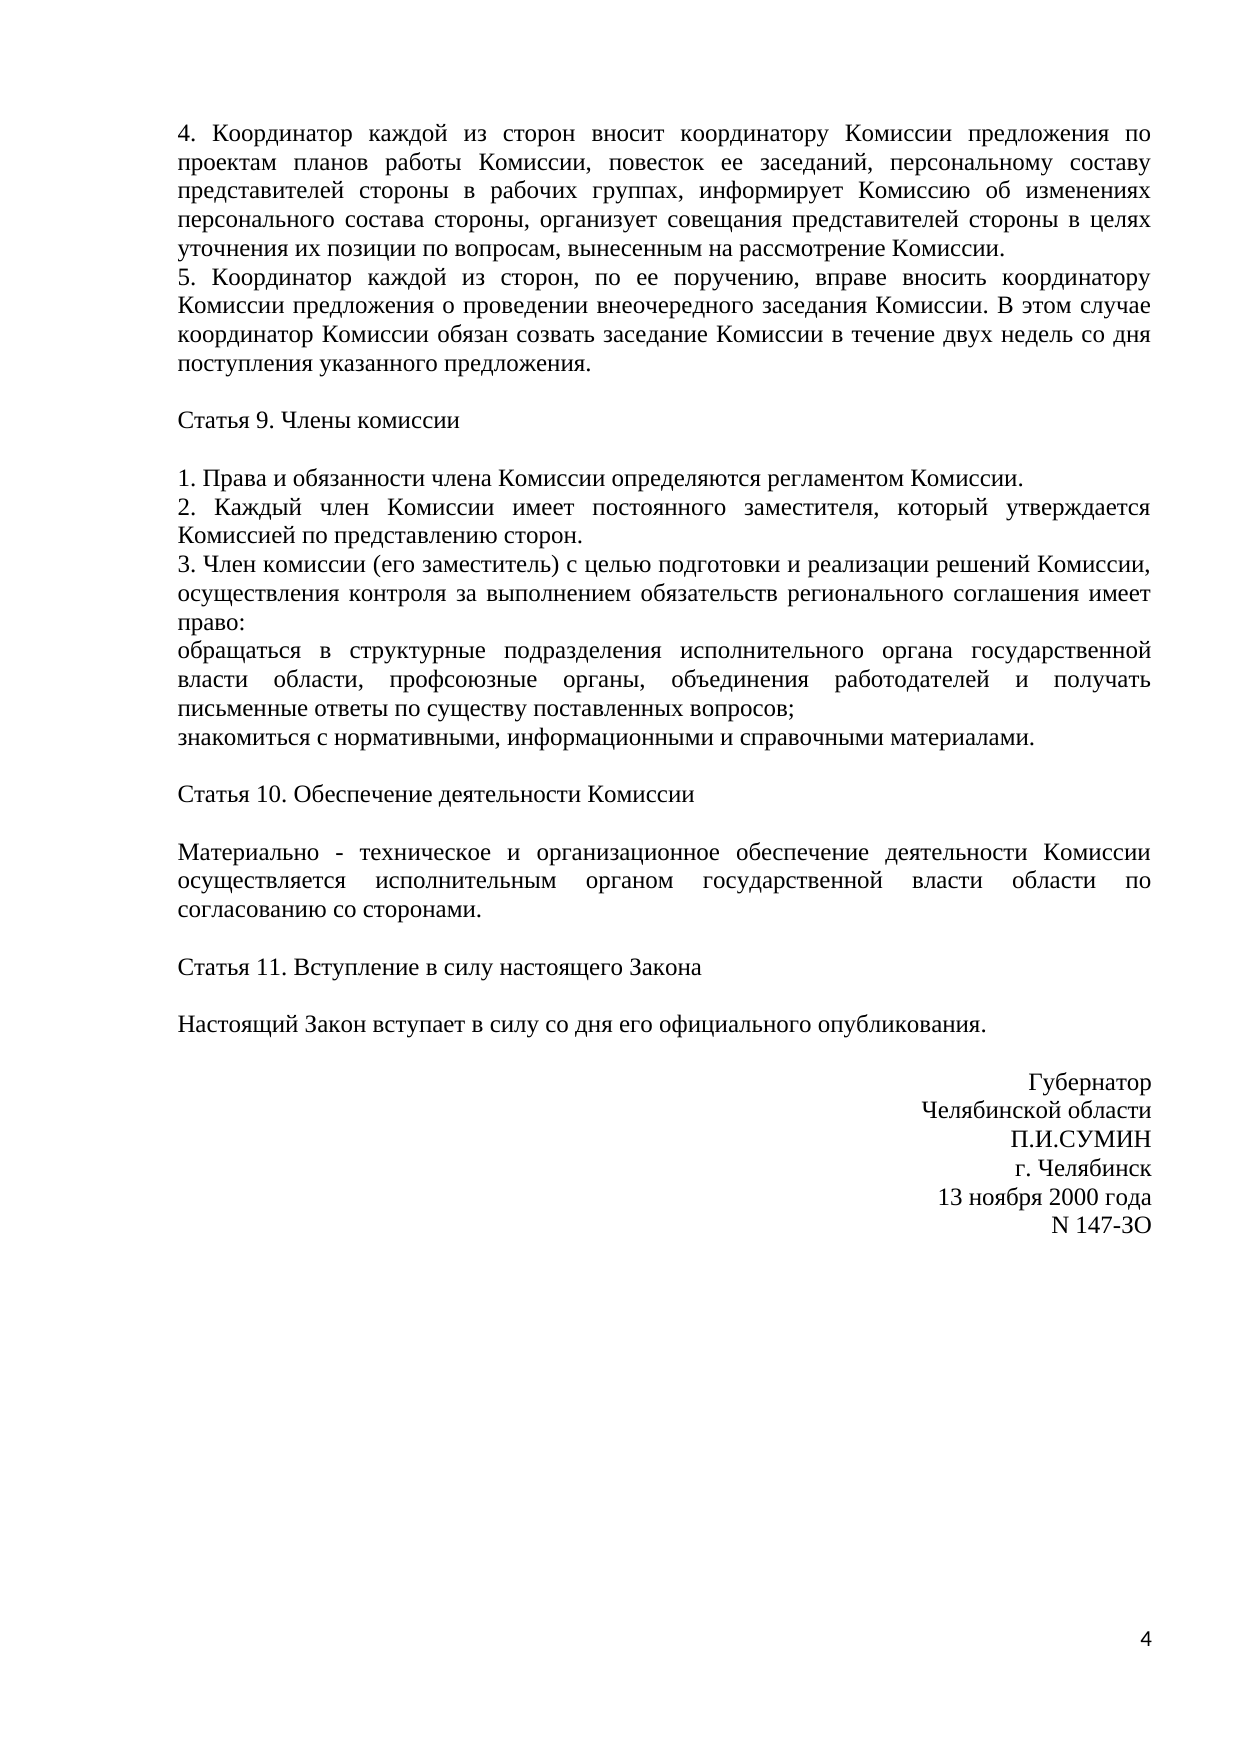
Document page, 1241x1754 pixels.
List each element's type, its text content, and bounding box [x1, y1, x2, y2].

text 3. Член комиссии (его заместитель) с целью подготовки и реализации решений Комиссии, осуществления контроля за выполнением обязательств регионального соглашения имеет право: [177, 549, 1152, 636]
text Настоящий Закон вступает в силу со дня его официального опубликования. [177, 1009, 1152, 1038]
text 2. Каждый член Комиссии имеет постоянного заместителя, который утверждается Комиссией по представлению сторон. [177, 492, 1152, 549]
text Статья 10. Обеспечение деятельности Комиссии [177, 779, 1152, 808]
text Челябинской области [177, 1096, 1152, 1124]
text 4. Координатор каждой из сторон вносит координатору Комиссии предложения по проектам планов работы Комиссии, повесток ее заседаний, персональному составу представителей стороны в рабочих группах, информирует Комиссию об изменениях персонального состава стороны, организует совещания представителей стороны в целях уточнения их позиции по вопросам, вынесенным на рассмотрение Комиссии. [177, 118, 1152, 262]
text N 147-ЗО [177, 1211, 1152, 1239]
text 1. Права и обязанности члена Комиссии определяются регламентом Комиссии. [177, 463, 1152, 492]
text Материально - техническое и организационное обеспечение деятельности Комиссии осуществляется исполнительным органом государственной власти области по согласованию со сторонами. [177, 837, 1152, 923]
text 13 ноября 2000 года [177, 1182, 1152, 1211]
text г. Челябинск [177, 1153, 1152, 1182]
text 5. Координатор каждой из сторон, по ее поручению, вправе вносить координатору Комиссии предложения о проведении внеочередного заседания Комиссии. В этом случае координатор Комиссии обязан созвать заседание Комиссии в течение двух недель со дня поступления указанного предложения. [177, 262, 1152, 377]
text знакомиться с нормативными, информационными и справочными материалами. [177, 722, 1152, 751]
text П.И.СУМИН [177, 1124, 1152, 1153]
text Статья 9. Члены комиссии [177, 406, 1152, 434]
text Губернатор [177, 1067, 1152, 1096]
text обращаться в структурные подразделения исполнительного органа государственной власти области, профсоюзные органы, объединения работодателей и получать письменные ответы по существу поставленных вопросов; [177, 636, 1152, 722]
text Статья 11. Вступление в силу настоящего Закона [177, 952, 1152, 981]
